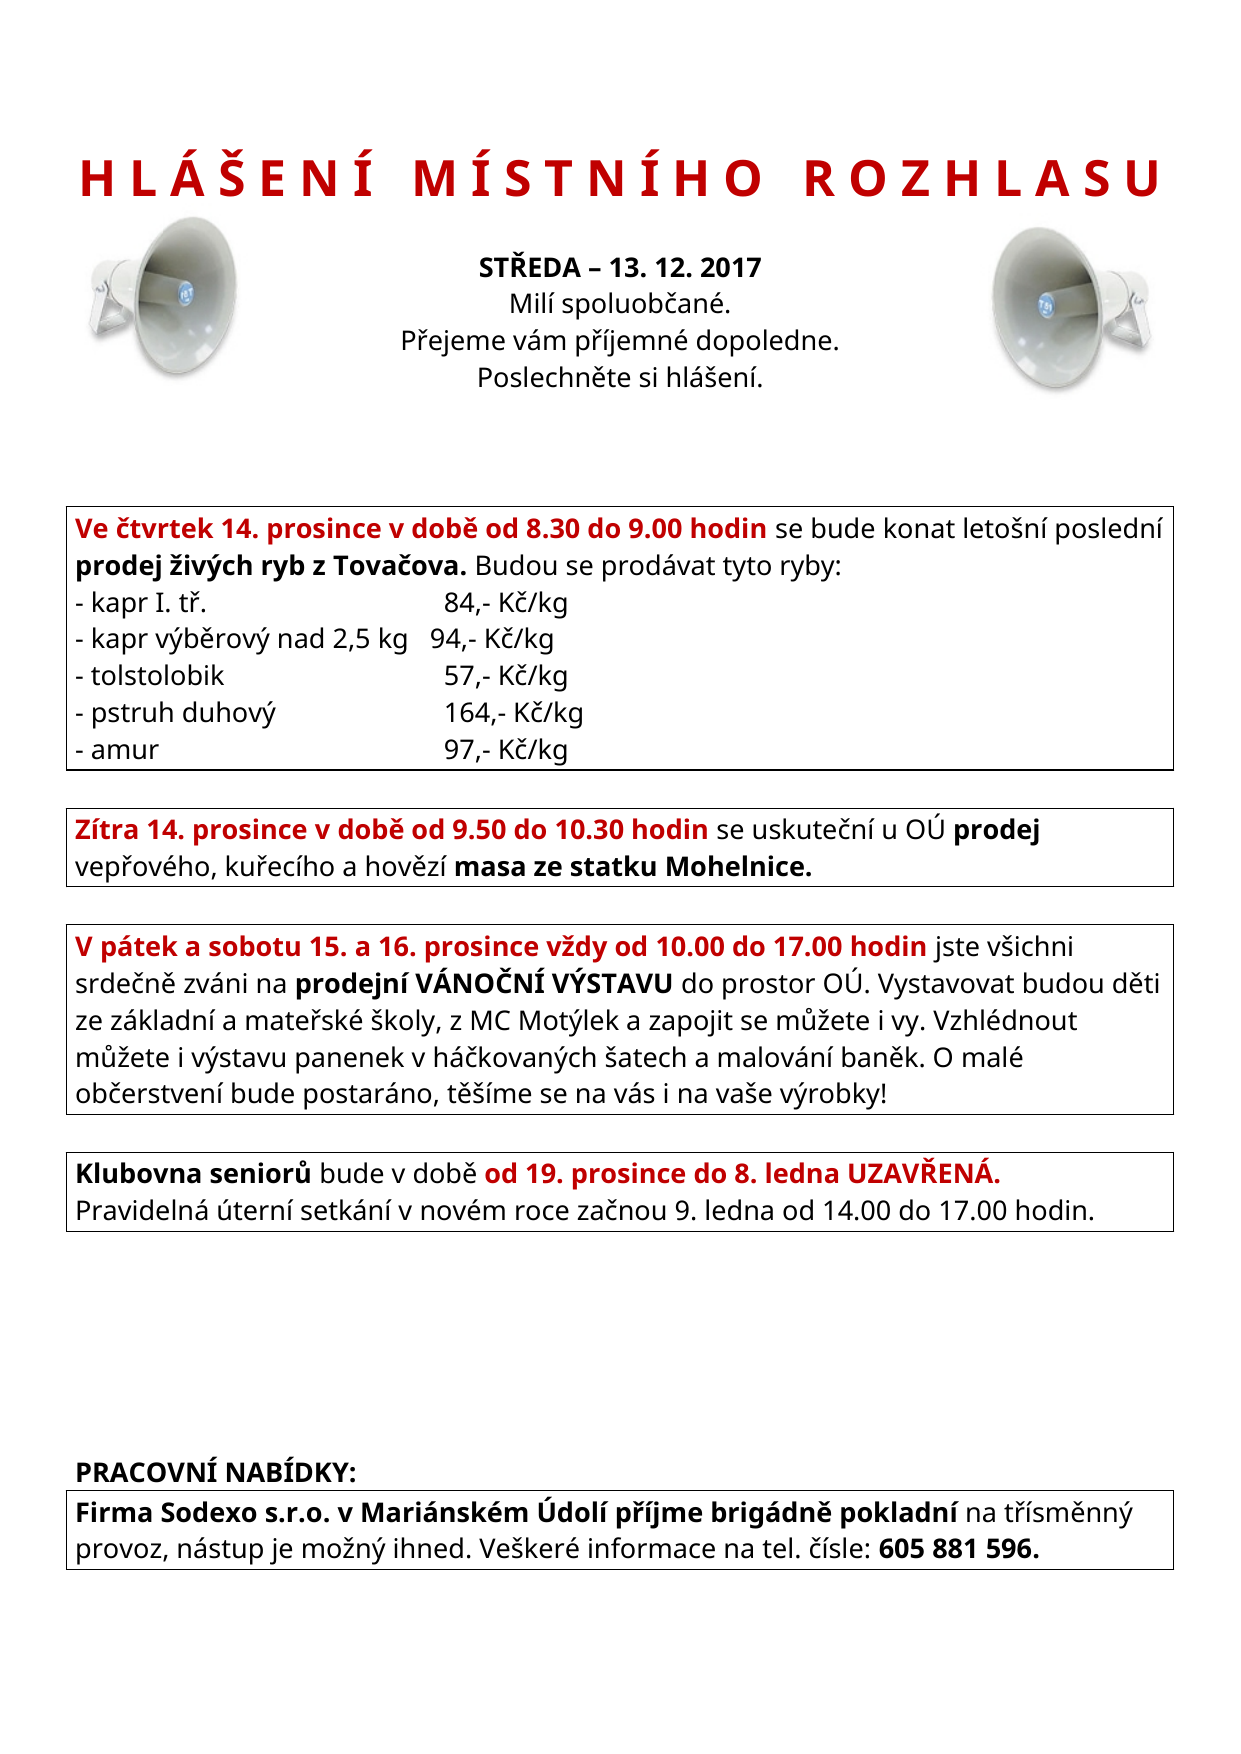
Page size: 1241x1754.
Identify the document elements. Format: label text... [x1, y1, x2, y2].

text - amur 97,- Kč/kg [67, 727, 1173, 769]
text Milí spoluobčané. [251, 285, 1165, 322]
text Firma Sodexo s.r.o. v Mariánském Údolí příjme brigádně pokladní na třísměnný provoz, nástup je možný ihned. Veškeré informace na tel. čísle: 605 881 596. [67, 1491, 1173, 1569]
text V pátek a sobotu 15. a 16. prosince vždy od 10.00 do 17.00 hodin jste všichni srdečně zváni na prodejní VÁNOČNÍ VÝSTAVU do prostor OÚ. Vystavovat budou děti ze základní a mateřské školy, z MC Motýlek a zapojit se můžete i vy. Vzhlédnout můžete i výstavu panenek v háčkovaných šatech a malování baněk. O malé občerstvení bude postaráno, těšíme se na vás i na vaše výrobky! [67, 925, 1173, 1114]
text H L Á Š E N Í M Í S T N Í H O R O Z H L A S U [75, 143, 1165, 211]
text - tolstolobik 57,- Kč/kg [75, 657, 1165, 694]
text Poslechněte si hlášení. [75, 359, 1165, 396]
text PRACOVNÍ NABÍDKY: [75, 1453, 1165, 1490]
text Pravidelná úterní setkání v novém roce začnou 9. ledna od 14.00 do 17.00 hodin. [67, 1189, 1173, 1231]
text Klubovna seniorů bude v době od 19. prosince do 8. ledna UZAVŘENÁ. [67, 1153, 1173, 1189]
text - pstruh duhový 164,- Kč/kg [75, 694, 1165, 727]
text STŘEDA – 13. 12. 2017 [251, 248, 1165, 285]
text - kapr výběrový nad 2,5 kg 94,- Kč/kg [75, 620, 1165, 657]
picture [978, 213, 1166, 400]
picture [75, 203, 251, 386]
text Zítra 14. prosince v době od 9.50 do 10.30 hodin se uskuteční u OÚ prodej vepřového, kuřecího a hovězí masa ze statku Mohelnice. [67, 809, 1173, 886]
text Ve čtvrtek 14. prosince v době od 8.30 do 9.00 hodin se bude konat letošní poslední prodej živých ryb z Tovačova. Budou se prodávat tyto ryby: [67, 507, 1173, 583]
text Přejeme vám příjemné dopoledne. [251, 322, 1165, 359]
text - kapr I. tř. 84,- Kč/kg [75, 583, 1165, 620]
